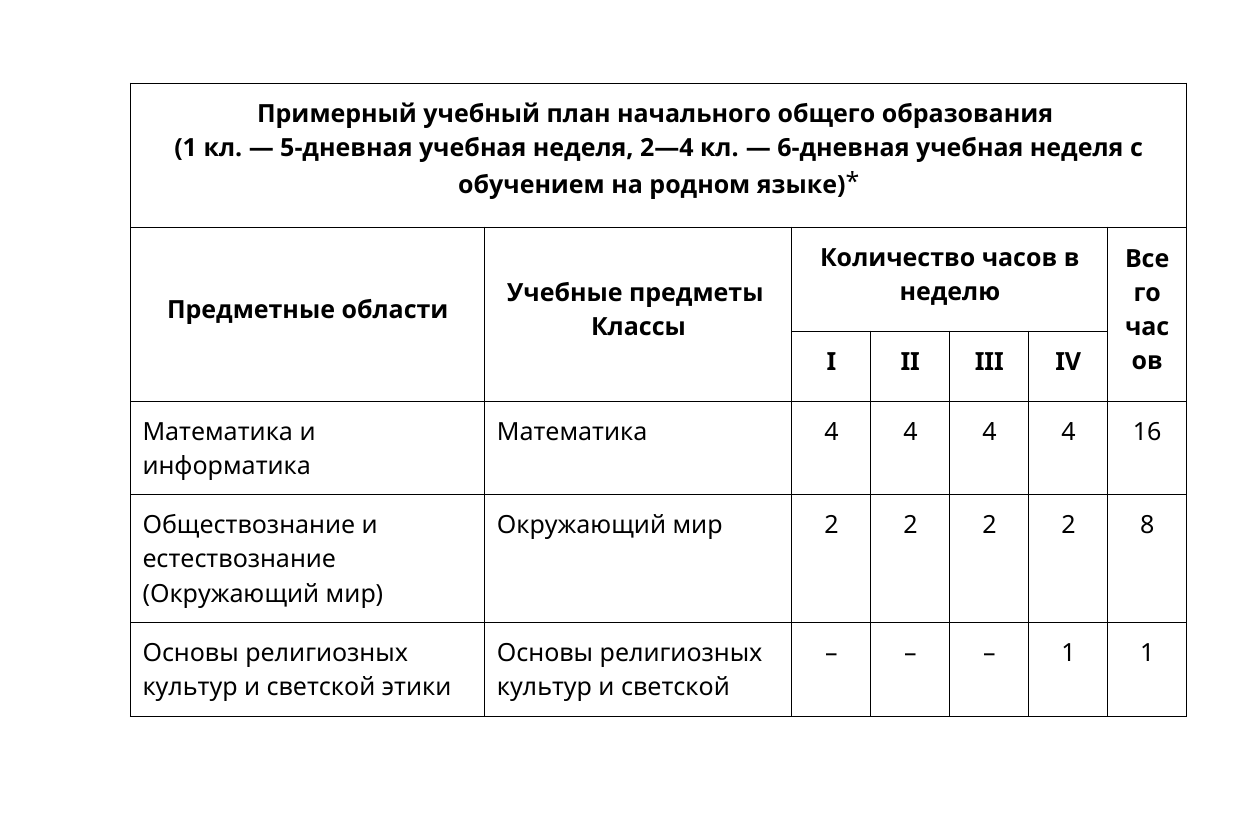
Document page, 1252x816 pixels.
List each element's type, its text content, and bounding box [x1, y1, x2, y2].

table_cell IV [1029, 332, 1107, 401]
table_cell 1 [1029, 623, 1107, 716]
table_cell 1 [1108, 623, 1186, 716]
table_cell – [871, 623, 949, 716]
table_cell Математика и информатика [131, 402, 484, 494]
table_cell Предметные области [131, 228, 484, 401]
table_cell 4 [1029, 402, 1107, 494]
table_cell Учебные предметы Классы [485, 228, 791, 401]
table_cell – [792, 623, 870, 716]
table_cell I [792, 332, 870, 401]
table_cell Окружающий мир [485, 495, 791, 622]
table_cell Обществознание и естествознание (Окружающий мир) [131, 495, 484, 622]
table_cell Основы религиозных культур и светской этики [485, 623, 791, 716]
table_cell 2 [871, 495, 949, 622]
table_cell III [950, 332, 1028, 401]
table_cell 4 [871, 402, 949, 494]
table_header Примерный учебный план начального общего образования (1 кл. — 5-дневная учебная неделя, 2—4 кл. — 6-дневная учебная неделя с обучением на родном языке)* [131, 84, 1186, 227]
table_cell Количество часов в неделю [792, 228, 1107, 331]
table_cell Основы религиозных культур и светской этики [131, 623, 484, 716]
table_cell 8 [1108, 495, 1186, 622]
table_cell Всего часов [1108, 228, 1186, 401]
table_cell – [950, 623, 1028, 716]
table_cell 2 [950, 495, 1028, 622]
table_cell 4 [950, 402, 1028, 494]
table_cell 2 [1029, 495, 1107, 622]
table_cell Математика [485, 402, 791, 494]
table_cell 2 [792, 495, 870, 622]
table_cell II [871, 332, 949, 401]
table_cell 4 [792, 402, 870, 494]
table_cell 16 [1108, 402, 1186, 494]
